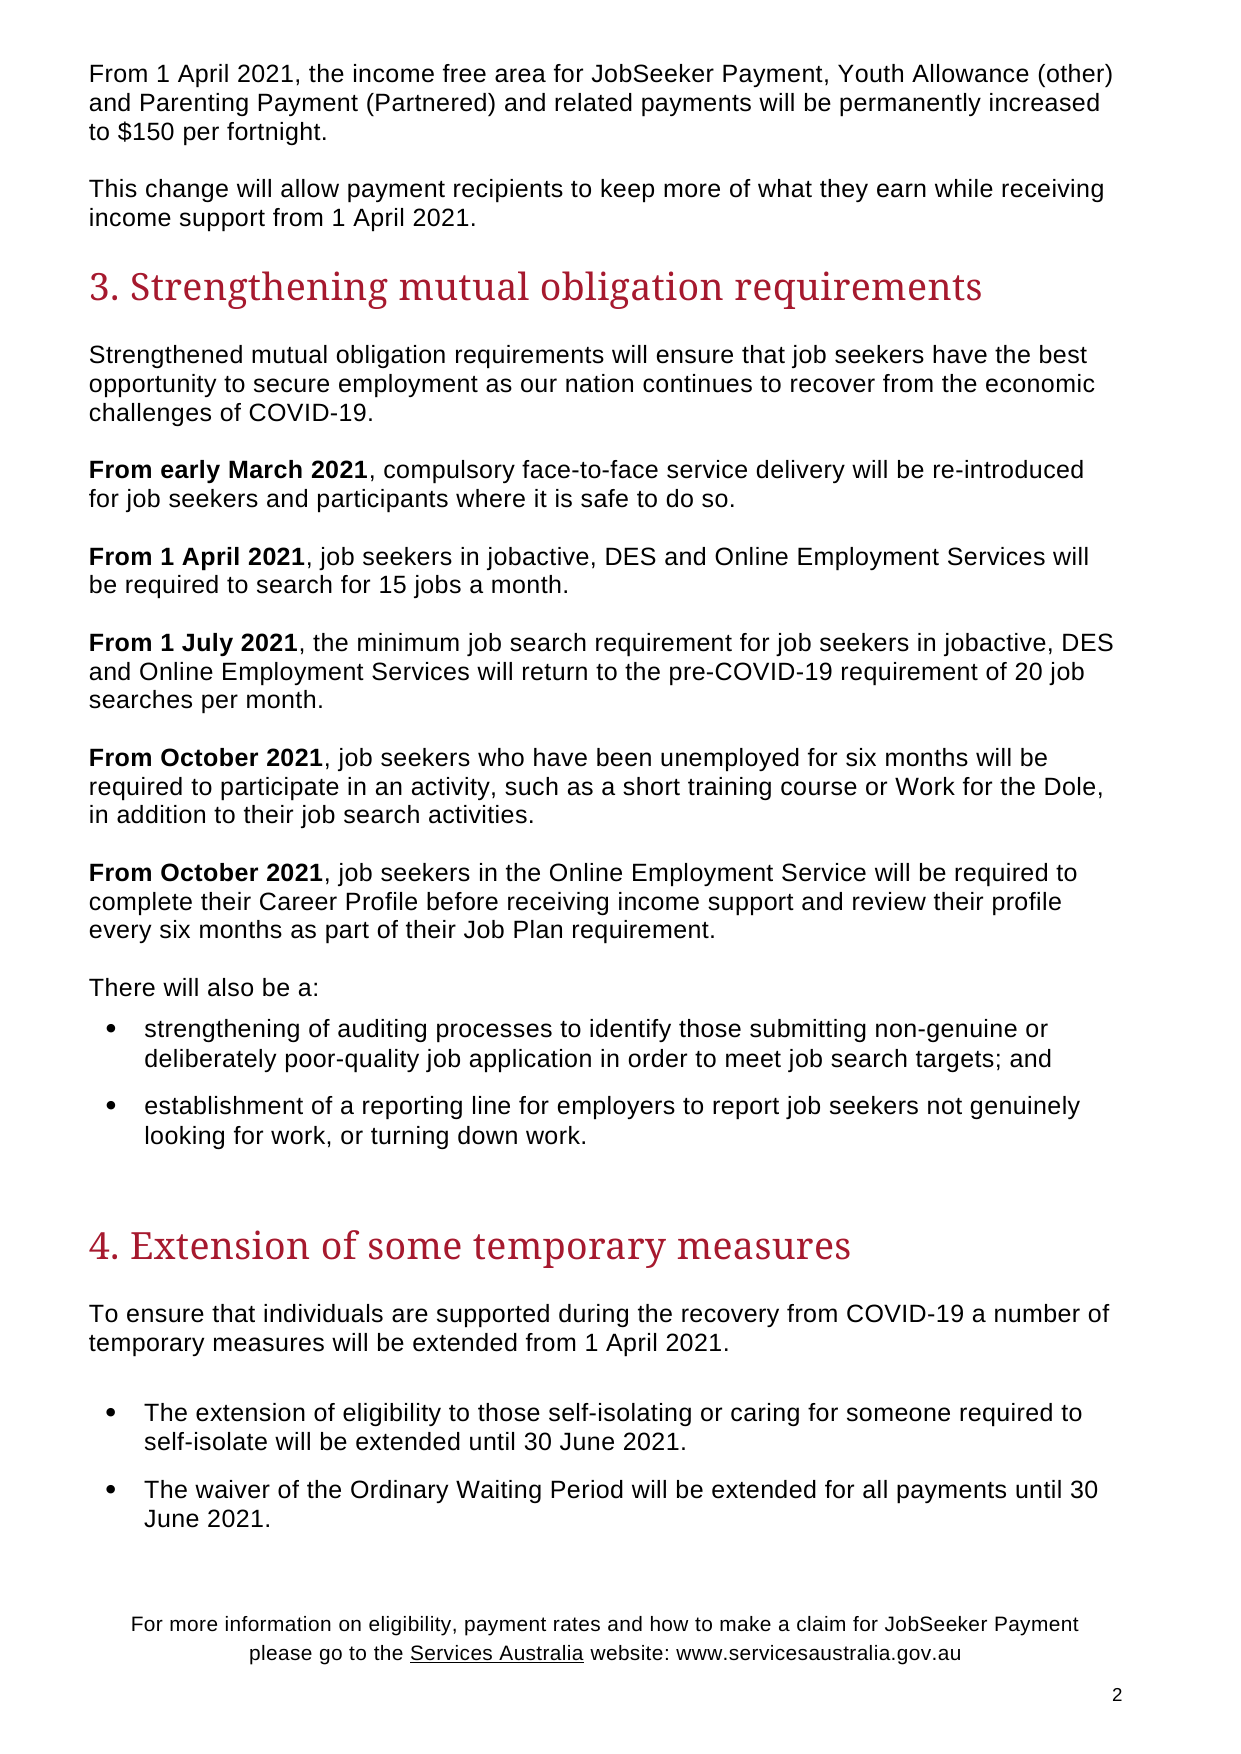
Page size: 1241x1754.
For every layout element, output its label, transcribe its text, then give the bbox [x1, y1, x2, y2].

text From October 2021, job seekers who have been unemployed for six months will be required to participate in an activity, such as a short training course or Work for the Dole, in addition to their job search activities. [89, 743, 1122, 829]
list From October 2021, job seekers in the Online Employment Service will be required to complete their Career Profile before receiving income support and review their profile every six months as part of their Job Plan requirement. [89, 858, 1122, 944]
list establishment of a reporting line for employers to report job seekers not genuinely looking for work, or turning down work. [107, 1091, 1122, 1149]
text From early March 2021, compulsory face-to-face service delivery will be re-introduced for job seekers and participants where it is safe to do so. [89, 455, 1122, 513]
text From 1 April 2021, the income free area for JobSeeker Payment, Youth Allowance (other) and Parenting Payment (Partnered) and related payments will be permanently increased to $150 per fortnight. [89, 59, 1122, 145]
list strengthening of auditing processes to identify those submitting non-genuine or deliberately poor-quality job application in order to meet job search targets; and [107, 1014, 1122, 1072]
list The extension of eligibility to those self-isolating or caring for someone required to self-isolate will be extended until 30 June 2021. [106, 1398, 1122, 1456]
text To ensure that individuals are supported during the recovery from COVID-19 a number of temporary measures will be extended from 1 April 2021. [89, 1299, 1122, 1356]
list The waiver of the Ordinary Waiting Period will be extended for all payments until 30 June 2021. [106, 1475, 1122, 1533]
subtitle 4. Extension of some temporary measures [89, 1219, 1122, 1270]
text This change will allow payment recipients to keep more of what they earn while receiving income support from 1 April 2021. [89, 174, 1122, 232]
text Strengthened mutual obligation requirements will ensure that job seekers have the best opportunity to secure employment as our nation continues to recover from the economic challenges of COVID-19. [89, 340, 1122, 426]
text From 1 April 2021, job seekers in jobactive, DES and Online Employment Services will be required to search for 15 jobs a month. [89, 541, 1122, 599]
text There will also be a: [89, 973, 1122, 1001]
subtitle 3. Strengthening mutual obligation requirements [89, 260, 1122, 311]
text From 1 July 2021, the minimum job search requirement for job seekers in jobactive, DES and Online Employment Services will return to the pre-COVID-19 requirement of 20 job searches per month. [89, 628, 1122, 714]
